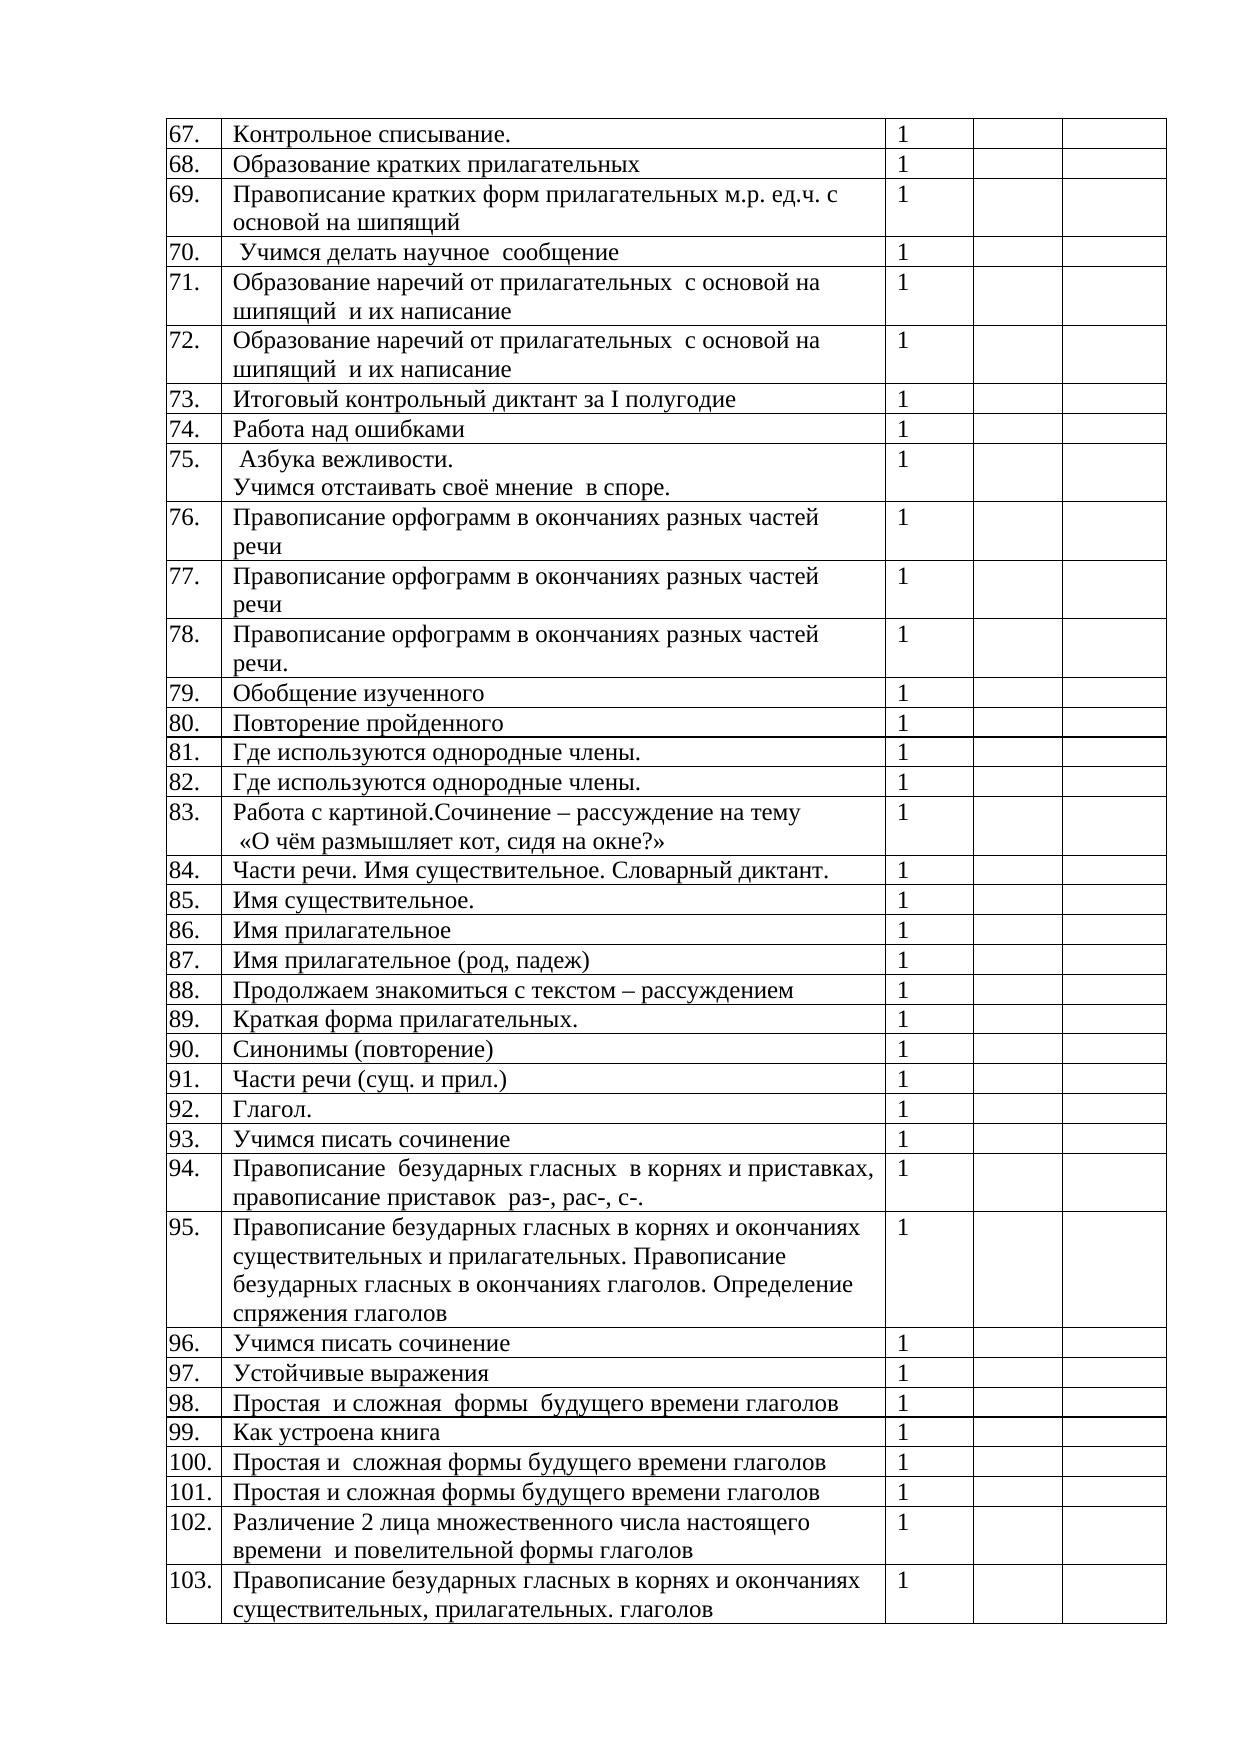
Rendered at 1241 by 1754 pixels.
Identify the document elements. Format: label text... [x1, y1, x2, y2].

table_cell [1063, 945, 1166, 974]
table_cell [974, 1565, 1062, 1623]
table_cell [1063, 767, 1166, 796]
table_cell 1 [886, 619, 973, 677]
table_cell [974, 384, 1062, 413]
table_cell [1063, 502, 1166, 560]
table_cell 1 [886, 975, 973, 1003]
table_cell 1 [886, 119, 973, 148]
table_cell Устойчивые выражения [222, 1358, 885, 1387]
table_cell Повторение пройденного [222, 708, 885, 736]
table_cell [974, 1124, 1062, 1152]
table_cell [167, 119, 221, 148]
table_cell 1 [886, 444, 973, 501]
table_cell [1063, 1358, 1166, 1387]
table_cell [1063, 678, 1166, 707]
table_cell Части речи. Имя существительное. Словарный диктант. [222, 856, 885, 884]
table_cell Продолжаем знакомиться с текстом – рассуждением [222, 975, 885, 1003]
table_cell Учимся писать сочинение [222, 1328, 885, 1357]
table_cell [1063, 384, 1166, 413]
table_cell 1 [886, 1358, 973, 1387]
table_cell [167, 561, 221, 618]
table_cell [974, 149, 1062, 178]
table_cell [167, 237, 221, 266]
table_cell 1 [886, 1477, 973, 1506]
table_cell [1063, 561, 1166, 618]
table_cell Различение 2 лица множественного числа настоящего времени и повелительной формы глаголов [222, 1507, 885, 1564]
table_cell 1 [886, 1094, 973, 1123]
table_cell [1063, 149, 1166, 178]
table_cell [167, 1034, 221, 1063]
table_cell [167, 945, 221, 974]
table_cell [1063, 1507, 1166, 1564]
table_cell 1 [886, 885, 973, 914]
table_cell Правописание кратких форм прилагательных м.р. ед.ч. с основой на шипящий [222, 179, 885, 236]
table_cell [1063, 326, 1166, 383]
table_cell [1063, 1034, 1166, 1063]
table_cell [167, 1328, 221, 1357]
table_cell [974, 237, 1062, 266]
table_cell 1 [886, 1064, 973, 1093]
table_cell [1063, 856, 1166, 884]
table_cell [167, 1565, 221, 1623]
table_cell 1 [886, 149, 973, 178]
table_cell [974, 708, 1062, 736]
table_cell [974, 1418, 1062, 1446]
table_cell [167, 619, 221, 677]
table_cell [167, 856, 221, 884]
table_cell [167, 885, 221, 914]
table_cell [167, 149, 221, 178]
table_cell [1063, 1565, 1166, 1623]
table_cell Где используются однородные члены. [222, 767, 885, 796]
table_cell [974, 326, 1062, 383]
table_cell [167, 797, 221, 854]
table_cell Работа с картиной.Сочинение – рассуждение на тему «О чём размышляет кот, сидя на окне?» [222, 797, 885, 854]
table_cell [1063, 915, 1166, 944]
table_cell [974, 179, 1062, 236]
table_cell [974, 1358, 1062, 1387]
table_cell [1063, 267, 1166, 324]
table_cell 1 [886, 1212, 973, 1327]
table_cell Имя прилагательное [222, 915, 885, 944]
table_cell [167, 1094, 221, 1123]
table_cell 1 [886, 267, 973, 324]
table_cell [974, 1447, 1062, 1476]
table_cell Простая и сложная формы будущего времени глаголов [222, 1477, 885, 1506]
table_cell [1063, 1064, 1166, 1093]
table_cell [974, 678, 1062, 707]
table_cell [974, 767, 1062, 796]
table_cell [1063, 738, 1166, 766]
table_cell [1063, 708, 1166, 736]
table_cell [974, 267, 1062, 324]
table_cell [167, 179, 221, 236]
table_cell [974, 1154, 1062, 1211]
table_cell [1063, 1124, 1166, 1152]
table_cell Имя прилагательное (род, падеж) [222, 945, 885, 974]
table_cell 1 [886, 915, 973, 944]
table_cell [974, 561, 1062, 618]
table_cell Имя существительное. [222, 885, 885, 914]
table_cell [1063, 1418, 1166, 1446]
table_cell 1 [886, 678, 973, 707]
table_cell [167, 414, 221, 443]
table_cell 1 [886, 1005, 973, 1033]
table_cell Образование кратких прилагательных [222, 149, 885, 178]
table_cell [1063, 1477, 1166, 1506]
table_cell Простая и сложная формы будущего времени глаголов [222, 1447, 885, 1476]
table_cell [167, 708, 221, 736]
table_cell [974, 502, 1062, 560]
table_cell [974, 797, 1062, 854]
table_cell [167, 502, 221, 560]
table_cell 1 [886, 237, 973, 266]
table_cell [167, 1212, 221, 1327]
table_cell [167, 1124, 221, 1152]
table_cell 1 [886, 708, 973, 736]
table_cell Правописание безударных гласных в корнях и приставках, правописание приставок раз-, рас-, с-. [222, 1154, 885, 1211]
table_cell Образование наречий от прилагательных с основой на шипящий и их написание [222, 267, 885, 324]
table_cell Простая и сложная формы будущего времени глаголов [222, 1388, 885, 1416]
table_cell Правописание орфограмм в окончаниях разных частей речи [222, 561, 885, 618]
table_cell [167, 738, 221, 766]
table_cell 1 [886, 1328, 973, 1357]
table_cell Учимся писать сочинение [222, 1124, 885, 1152]
table_cell [1063, 885, 1166, 914]
table_cell Как устроена книга [222, 1418, 885, 1446]
table_cell [974, 1388, 1062, 1416]
table_cell 1 [886, 1034, 973, 1063]
table_cell 1 [886, 1418, 973, 1446]
table_cell Синонимы (повторение) [222, 1034, 885, 1063]
table_cell 1 [886, 414, 973, 443]
table_cell 1 [886, 384, 973, 413]
table_cell [1063, 1447, 1166, 1476]
table_cell [167, 384, 221, 413]
table_cell Обобщение изученного [222, 678, 885, 707]
table_cell [167, 1064, 221, 1093]
table_cell [974, 975, 1062, 1003]
table_cell Азбука вежливости. Учимся отстаивать своё мнение в споре. [222, 444, 885, 501]
table_cell Глагол. [222, 1094, 885, 1123]
table_cell Итоговый контрольный диктант за I полугодие [222, 384, 885, 413]
table_cell [167, 1507, 221, 1564]
table_cell [1063, 119, 1166, 148]
table_cell Образование наречий от прилагательных с основой на шипящий и их написание [222, 326, 885, 383]
table_cell [167, 1358, 221, 1387]
table_cell Работа над ошибками [222, 414, 885, 443]
table_cell 1 [886, 738, 973, 766]
table_cell [1063, 797, 1166, 854]
table_cell 1 [886, 797, 973, 854]
table_cell Учимся делать научное сообщение [222, 237, 885, 266]
table_cell [974, 444, 1062, 501]
table_cell [974, 915, 1062, 944]
table_cell 1 [886, 561, 973, 618]
table_cell [1063, 1005, 1166, 1033]
table_cell 1 [886, 1388, 973, 1416]
table_cell [974, 1094, 1062, 1123]
table_cell [974, 119, 1062, 148]
table_cell 1 [886, 767, 973, 796]
table_cell [1063, 444, 1166, 501]
table_cell 1 [886, 856, 973, 884]
table_cell Где используются однородные члены. [222, 738, 885, 766]
table_cell [1063, 179, 1166, 236]
table_cell [974, 1034, 1062, 1063]
table_cell Правописание безударных гласных в корнях и окончаниях существительных и прилагательных. Правописание безударных гласных в окончаниях глаголов. Определение спряжения глаголов [222, 1212, 885, 1327]
table_cell [974, 1064, 1062, 1093]
table_cell [167, 267, 221, 324]
table_cell [167, 1447, 221, 1476]
table_cell [974, 856, 1062, 884]
table_cell [974, 1328, 1062, 1357]
table_cell 1 [886, 1154, 973, 1211]
table_cell [974, 414, 1062, 443]
table_cell [974, 1507, 1062, 1564]
table_cell [167, 1005, 221, 1033]
table_cell Краткая форма прилагательных. [222, 1005, 885, 1033]
table_cell [167, 1477, 221, 1506]
table_cell [167, 915, 221, 944]
table_cell Части речи (сущ. и прил.) [222, 1064, 885, 1093]
table_cell [974, 619, 1062, 677]
table_cell Контрольное списывание. [222, 119, 885, 148]
table_cell [974, 738, 1062, 766]
table_cell [974, 885, 1062, 914]
table_cell [167, 975, 221, 1003]
table_cell 1 [886, 945, 973, 974]
table_cell [1063, 1212, 1166, 1327]
table_cell [1063, 1388, 1166, 1416]
table_cell [167, 1418, 221, 1446]
table_cell [167, 678, 221, 707]
table_cell 1 [886, 326, 973, 383]
table_cell [167, 326, 221, 383]
table_cell Правописание орфограмм в окончаниях разных частей речи [222, 502, 885, 560]
table_cell [974, 1005, 1062, 1033]
table_cell [1063, 975, 1166, 1003]
table_cell [1063, 1328, 1166, 1357]
table_cell [1063, 1094, 1166, 1123]
table_cell 1 [886, 1507, 973, 1564]
table_cell [1063, 619, 1166, 677]
table_cell [974, 945, 1062, 974]
table_cell [167, 1388, 221, 1416]
table_cell [1063, 237, 1166, 266]
table_cell [1063, 414, 1166, 443]
table_cell 1 [886, 179, 973, 236]
table_cell [974, 1477, 1062, 1506]
table_cell Правописание безударных гласных в корнях и окончаниях существительных, прилагательных. глаголов [222, 1565, 885, 1623]
table_cell [974, 1212, 1062, 1327]
table_cell [167, 1154, 221, 1211]
table_cell Правописание орфограмм в окончаниях разных частей речи. [222, 619, 885, 677]
table_cell 1 [886, 502, 973, 560]
table_cell 1 [886, 1124, 973, 1152]
table_cell [167, 444, 221, 501]
table_cell 1 [886, 1565, 973, 1623]
table_cell [167, 767, 221, 796]
table_cell [1063, 1154, 1166, 1211]
table_cell 1 [886, 1447, 973, 1476]
